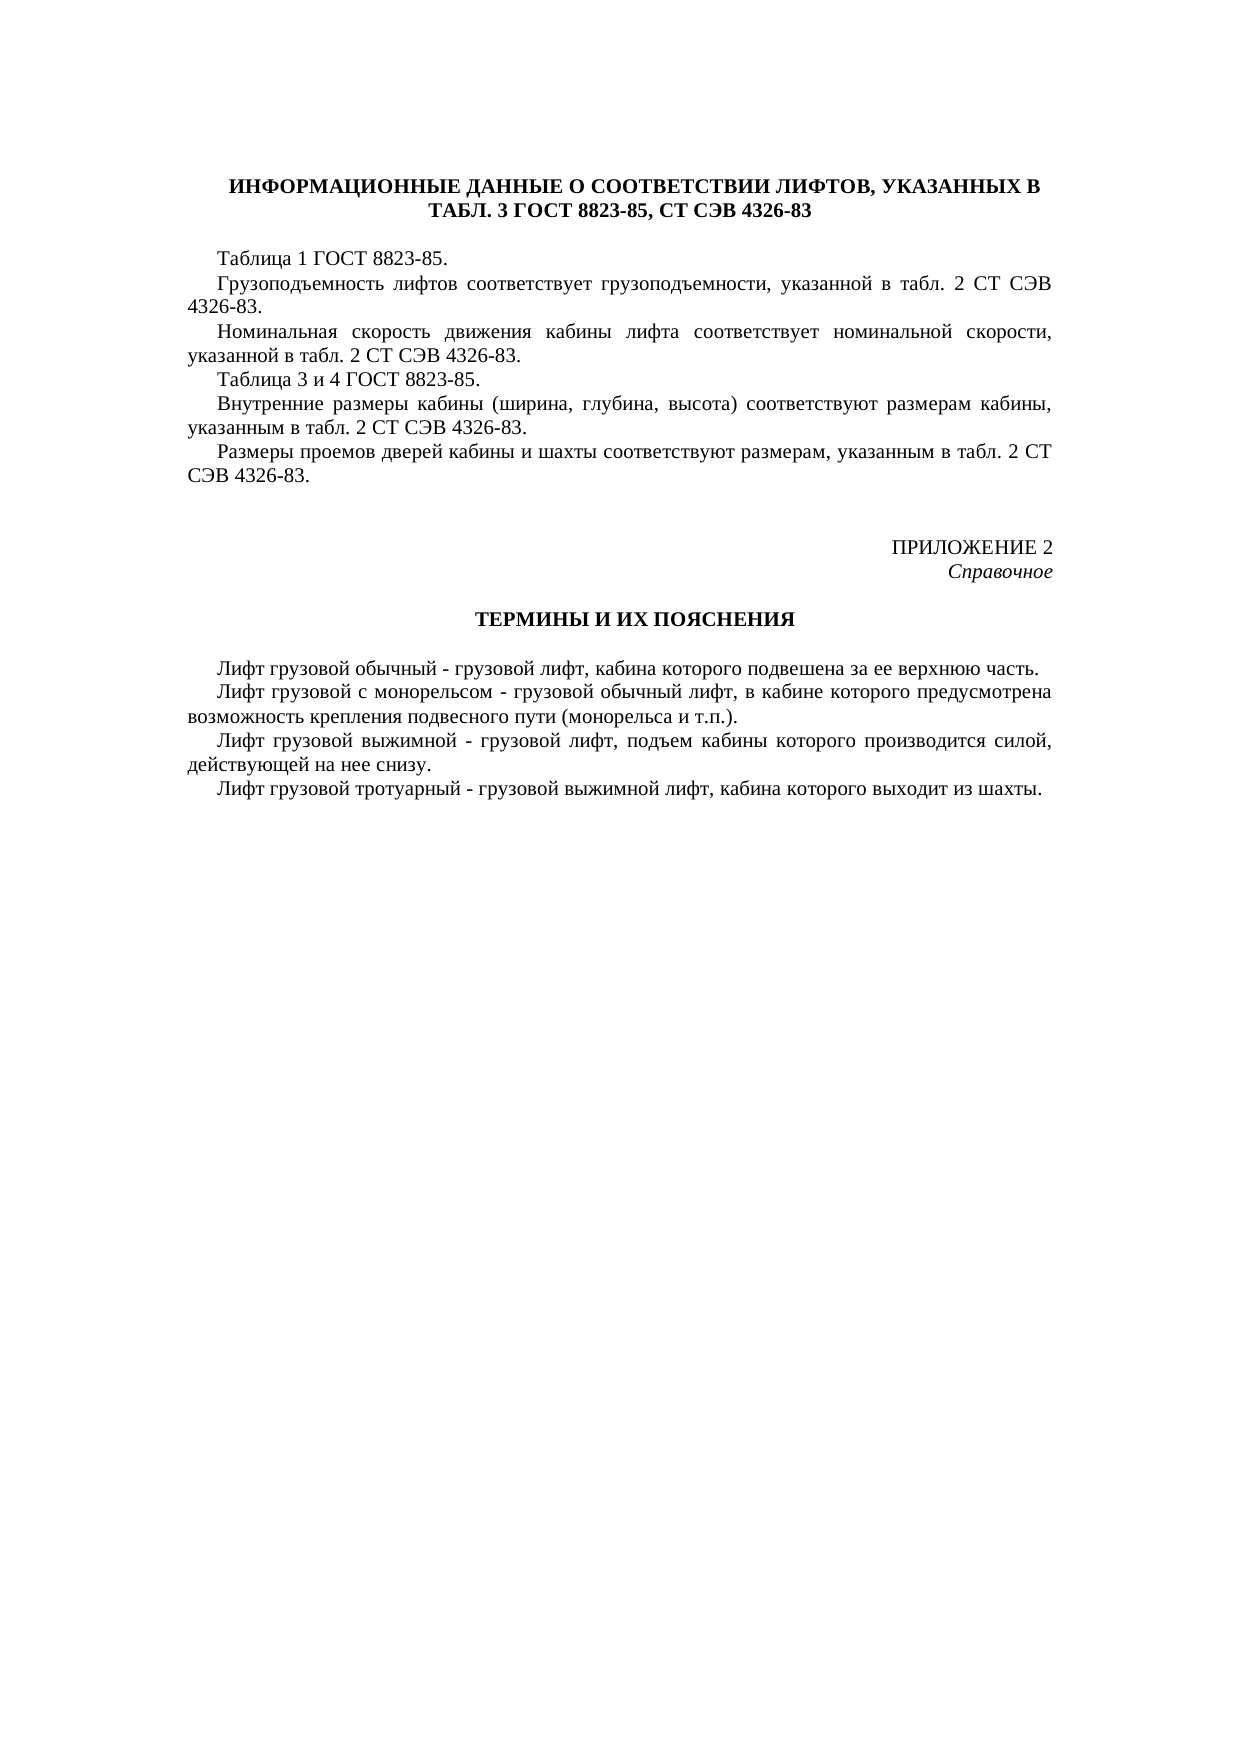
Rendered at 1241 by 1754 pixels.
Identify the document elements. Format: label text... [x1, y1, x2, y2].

subtitle ТЕРМИНЫ И ИХ ПОЯСНЕНИЯ [187, 607, 1053, 631]
text Размеры проемов дверей кабины и шахты соответствуют размерам, указанным в табл. 2 СТ СЭВ 4326-83. [187, 439, 1053, 487]
text Лифт грузовой выжимной - грузовой лифт, подъем кабины которого производится силой, действующей на нее снизу. [187, 727, 1053, 776]
text Номинальная скорость движения кабины лифта соответствует номинальной скорости, указанной в табл. 2 СТ СЭВ 4326-83. [187, 318, 1053, 367]
text Таблица 1 ГОСТ 8823-85. [187, 246, 1053, 270]
text Лифт грузовой обычный - грузовой лифт, кабина которого подвешена за ее верхнюю часть. [187, 655, 1053, 679]
text Грузоподъемность лифтов соответствует грузоподъемности, указанной в табл. 2 СТ СЭВ 4326-83. [187, 270, 1053, 318]
text ПРИЛОЖЕНИЕ 2 [187, 535, 1053, 559]
text Таблица 3 и 4 ГОСТ 8823-85. [187, 367, 1053, 391]
text Лифт грузовой тротуарный - грузовой выжимной лифт, кабина которого выходит из шахты. [187, 776, 1053, 800]
subtitle ИНФОРМАЦИОННЫЕ ДАННЫЕ О СООТВЕТСТВИИ ЛИФТОВ, УКАЗАННЫХ В ТАБЛ. 3 ГОСТ 8823-85, СТ СЭВ 4326-83 [187, 174, 1053, 222]
text Лифт грузовой с монорельсом - грузовой обычный лифт, в кабине которого предусмотрена возможность крепления подвесного пути (монорельса и т.п.). [187, 679, 1053, 727]
text Внутренние размеры кабины (ширина, глубина, высота) соответствуют размерам кабины, указанным в табл. 2 СТ СЭВ 4326-83. [187, 391, 1053, 439]
text Справочное [187, 559, 1053, 583]
